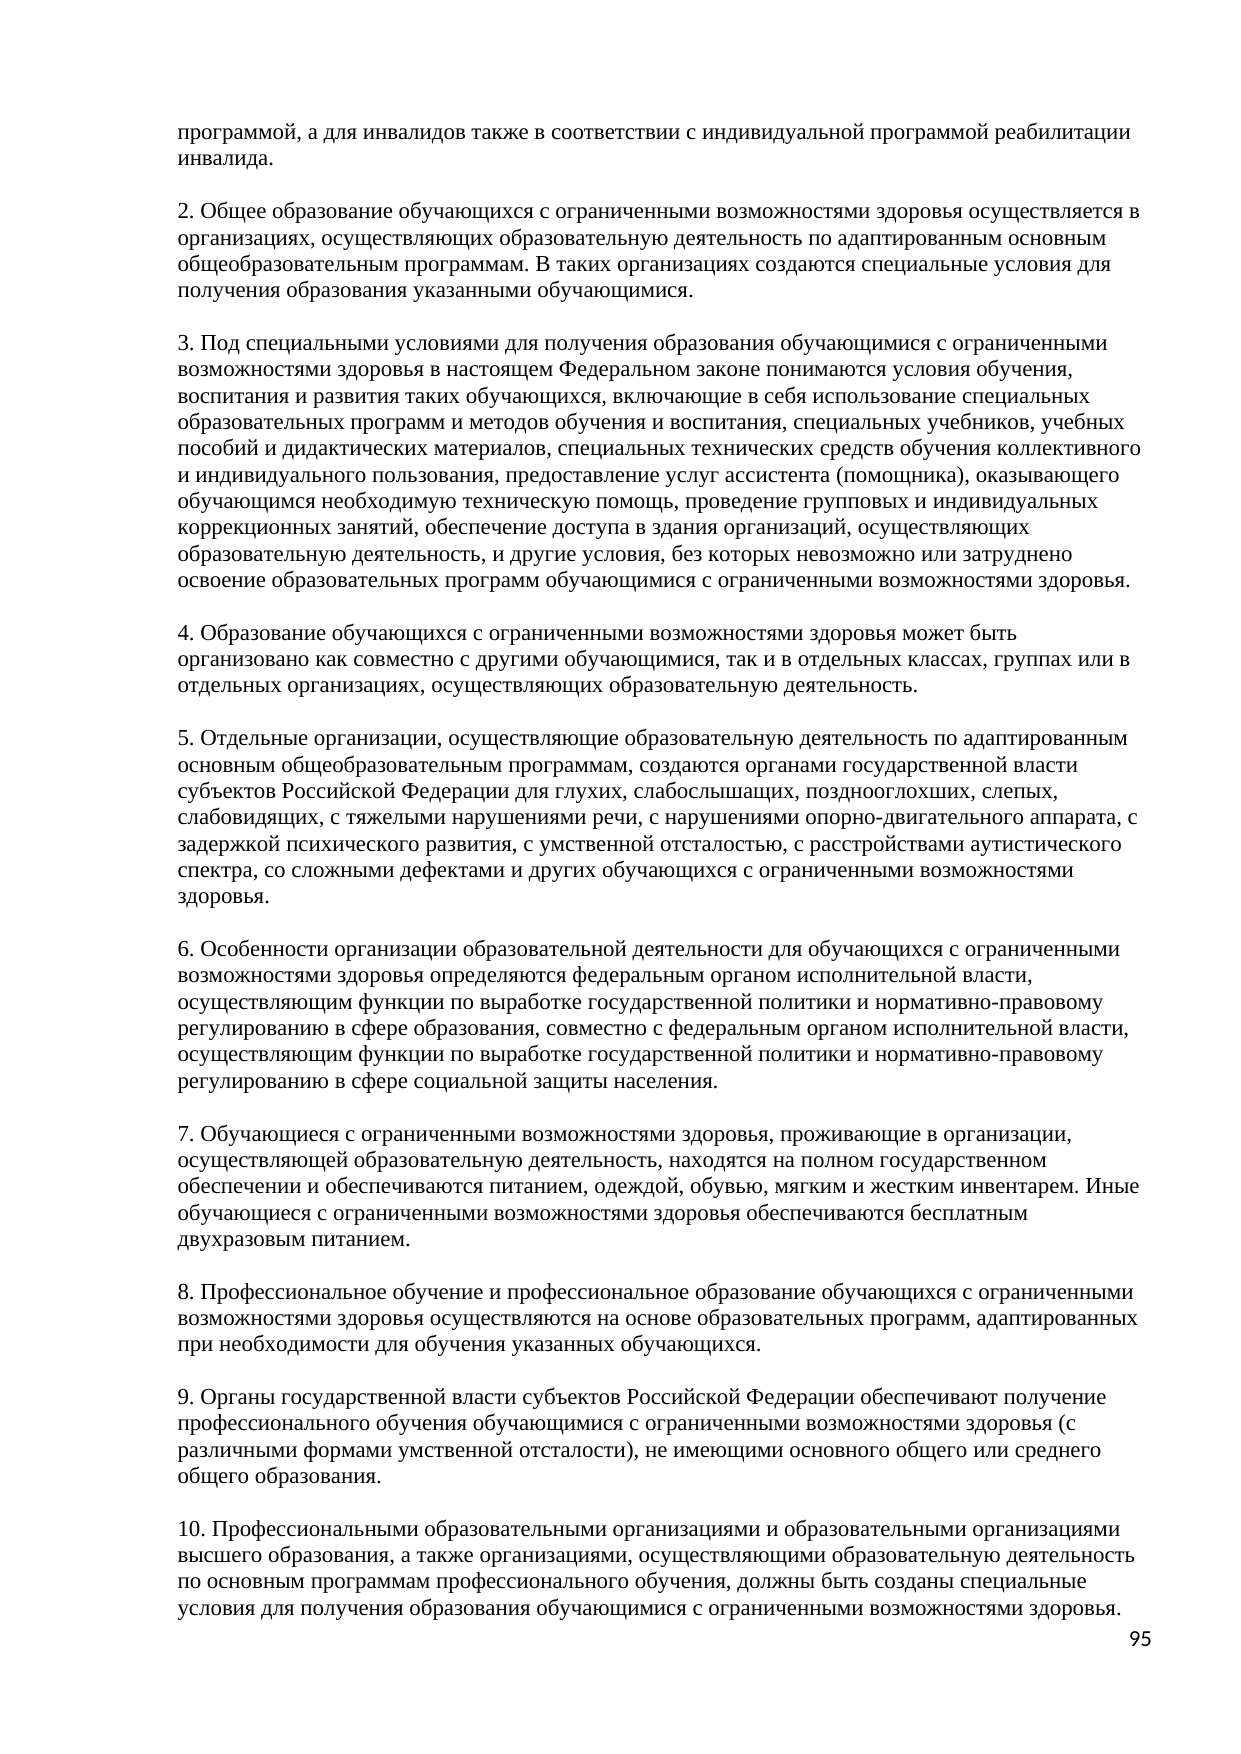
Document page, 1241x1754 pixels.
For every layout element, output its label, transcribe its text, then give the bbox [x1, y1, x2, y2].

text 10. Профессиональными образовательными организациями и образовательными организациями высшего образования, а также организациями, осуществляющими образовательную деятельность по основным программам профессионального обучения, должны быть созданы специальные условия для получения образования обучающимися с ограниченными возможностями здоровья. [177, 1515, 1152, 1620]
text 2. Общее образование обучающихся с ограниченными возможностями здоровья осуществляется в организациях, осуществляющих образовательную деятельность по адаптированным основным общеобразовательным программам. В таких организациях создаются специальные условия для получения образования указанными обучающимися. [177, 197, 1152, 303]
text 4. Образование обучающихся с ограниченными возможностями здоровья может быть организовано как совместно с другими обучающимися, так и в отдельных классах, группах или в отдельных организациях, осуществляющих образовательную деятельность. [177, 619, 1152, 698]
text 6. Особенности организации образовательной деятельности для обучающихся с ограниченными возможностями здоровья определяются федеральным органом исполнительной власти, осуществляющим функции по выработке государственной политики и нормативно-правовому регулированию в сфере образования, совместно с федеральным органом исполнительной власти, осуществляющим функции по выработке государственной политики и нормативно-правовому регулированию в сфере социальной защиты населения. [177, 935, 1152, 1093]
text 9. Органы государственной власти субъектов Российской Федерации обеспечивают получение профессионального обучения обучающимися с ограниченными возможностями здоровья (с различными формами умственной отсталости), не имеющими основного общего или среднего общего образования. [177, 1383, 1152, 1488]
text 5. Отдельные организации, осуществляющие образовательную деятельность по адаптированным основным общеобразовательным программам, создаются органами государственной власти субъектов Российской Федерации для глухих, слабослышащих, позднооглохших, слепых, слабовидящих, с тяжелыми нарушениями речи, с нарушениями опорно-двигательного аппарата, с задержкой психического развития, с умственной отсталостью, с расстройствами аутистического спектра, со сложными дефектами и других обучающихся с ограниченными возможностями здоровья. [177, 724, 1152, 909]
text 7. Обучающиеся с ограниченными возможностями здоровья, проживающие в организации, осуществляющей образовательную деятельность, находятся на полном государственном обеспечении и обеспечиваются питанием, одеждой, обувью, мягким и жестким инвентарем. Иные обучающиеся с ограниченными возможностями здоровья обеспечиваются бесплатным двухразовым питанием. [177, 1119, 1152, 1251]
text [177, 118, 1152, 171]
text 8. Профессиональное обучение и профессиональное образование обучающихся с ограниченными возможностями здоровья осуществляются на основе образовательных программ, адаптированных при необходимости для обучения указанных обучающихся. [177, 1278, 1152, 1357]
text 3. Под специальными условиями для получения образования обучающимися с ограниченными возможностями здоровья в настоящем Федеральном законе понимаются условия обучения, воспитания и развития таких обучающихся, включающие в себя использование специальных образовательных программ и методов обучения и воспитания, специальных учебников, учебных пособий и дидактических материалов, специальных технических средств обучения коллективного и индивидуального пользования, предоставление услуг ассистента (помощника), оказывающего обучающимся необходимую техническую помощь, проведение групповых и индивидуальных коррекционных занятий, обеспечение доступа в здания организаций, осуществляющих образовательную деятельность, и другие условия, без которых невозможно или затруднено освоение образовательных программ обучающимися с ограниченными возможностями здоровья. [177, 329, 1152, 592]
